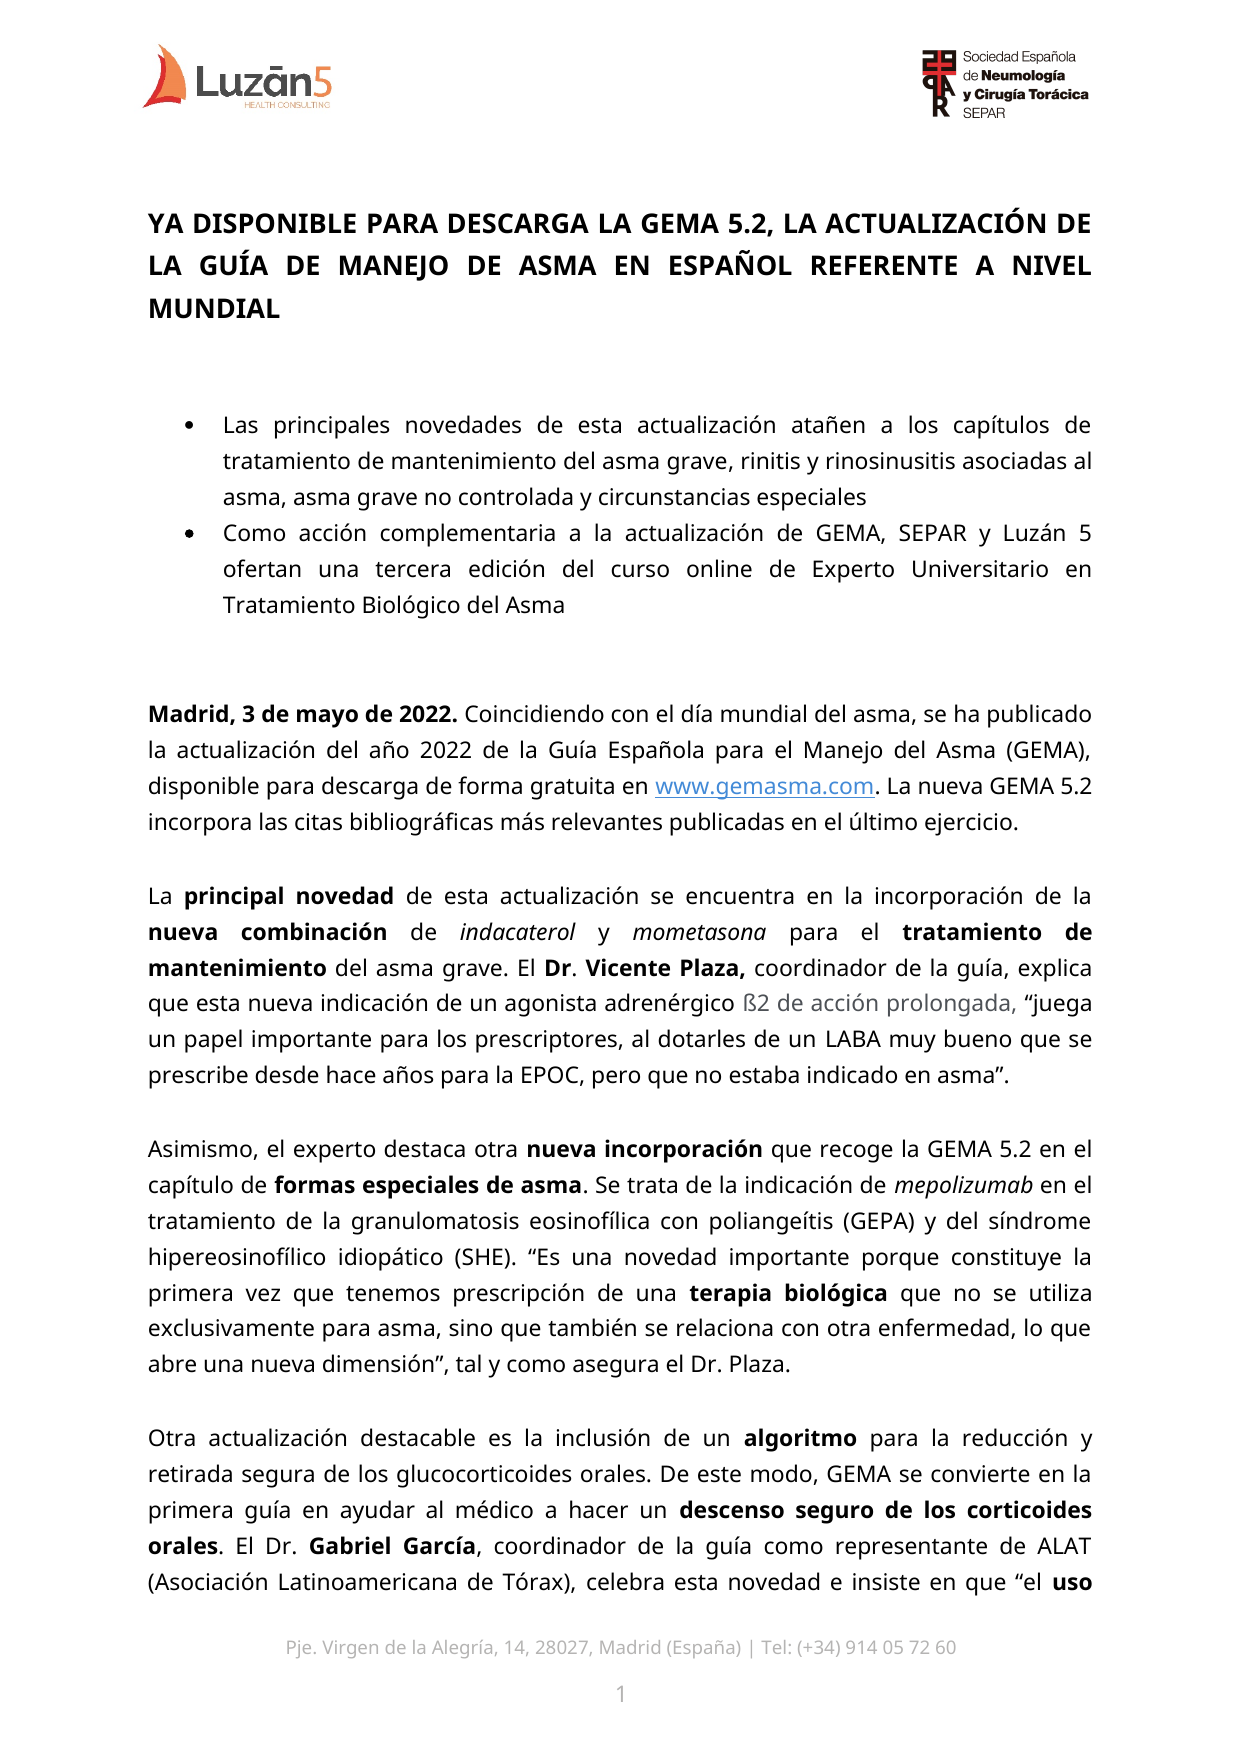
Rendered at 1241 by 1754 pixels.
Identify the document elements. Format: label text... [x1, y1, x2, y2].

list Las principales novedades de esta actualización atañen a los capítulos de tratamiento de mantenimiento del asma grave, rinitis y rinosinusitis asociadas al asma, asma grave no controlada y circunstancias especiales [185, 409, 1093, 512]
picture [116, 25, 360, 123]
text YA DISPONIBLE PARA DESCARGA LA GEMA 5.2, LA ACTUALIZACIÓN DE LA GUÍA DE MANEJO DE ASMA EN ESPAÑOL REFERENTE A NIVEL MUNDIAL [148, 204, 1093, 326]
picture [914, 46, 1093, 119]
text Madrid, 3 de mayo de 2022. Coincidiendo con el día mundial del asma, se ha publicado la actualización del año 2022 de la Guía Española para el Manejo del Asma (GEMA), disponible para descarga de forma gratuita en www.gemasma.com. La nueva GEMA 5.2 incorpora las citas bibliográficas más relevantes publicadas en el último ejercicio. [148, 698, 1093, 837]
text La principal novedad de esta actualización se encuentra en la incorporación de la nueva combinación de indacaterol y mometasona para el tratamiento de mantenimiento del asma grave. El Dr. Vicente Plaza, coordinador de la guía, explica que esta nueva indicación de un agonista adrenérgico ß2 de acción prolongada, “juega un papel importante para los prescriptores, al dotarles de un LABA muy bueno que se prescribe desde hace años para la EPOC, pero que no estaba indicado en asma”. [148, 879, 1093, 1091]
list Como acción complementaria a la actualización de GEMA, SEPAR y Luzán 5 ofertan una tercera edición del curso online de Experto Universitario en Tratamiento Biológico del Asma [185, 517, 1093, 620]
text Asimismo, el experto destaca otra nueva incorporación que recoge la GEMA 5.2 en el capítulo de formas especiales de asma. Se trata de la indicación de mepolizumab en el tratamiento de la granulomatosis eosinofílica con poliangeítis (GEPA) y del síndrome hipereosinofílico idiopático (SHE). “Es una novedad importante porque constituye la primera vez que tenemos prescripción de una terapia biológica que no se utiliza exclusivamente para asma, sino que también se relaciona con otra enfermedad, lo que abre una nueva dimensión”, tal y como asegura el Dr. Plaza. [148, 1133, 1093, 1379]
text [148, 1422, 1093, 1597]
